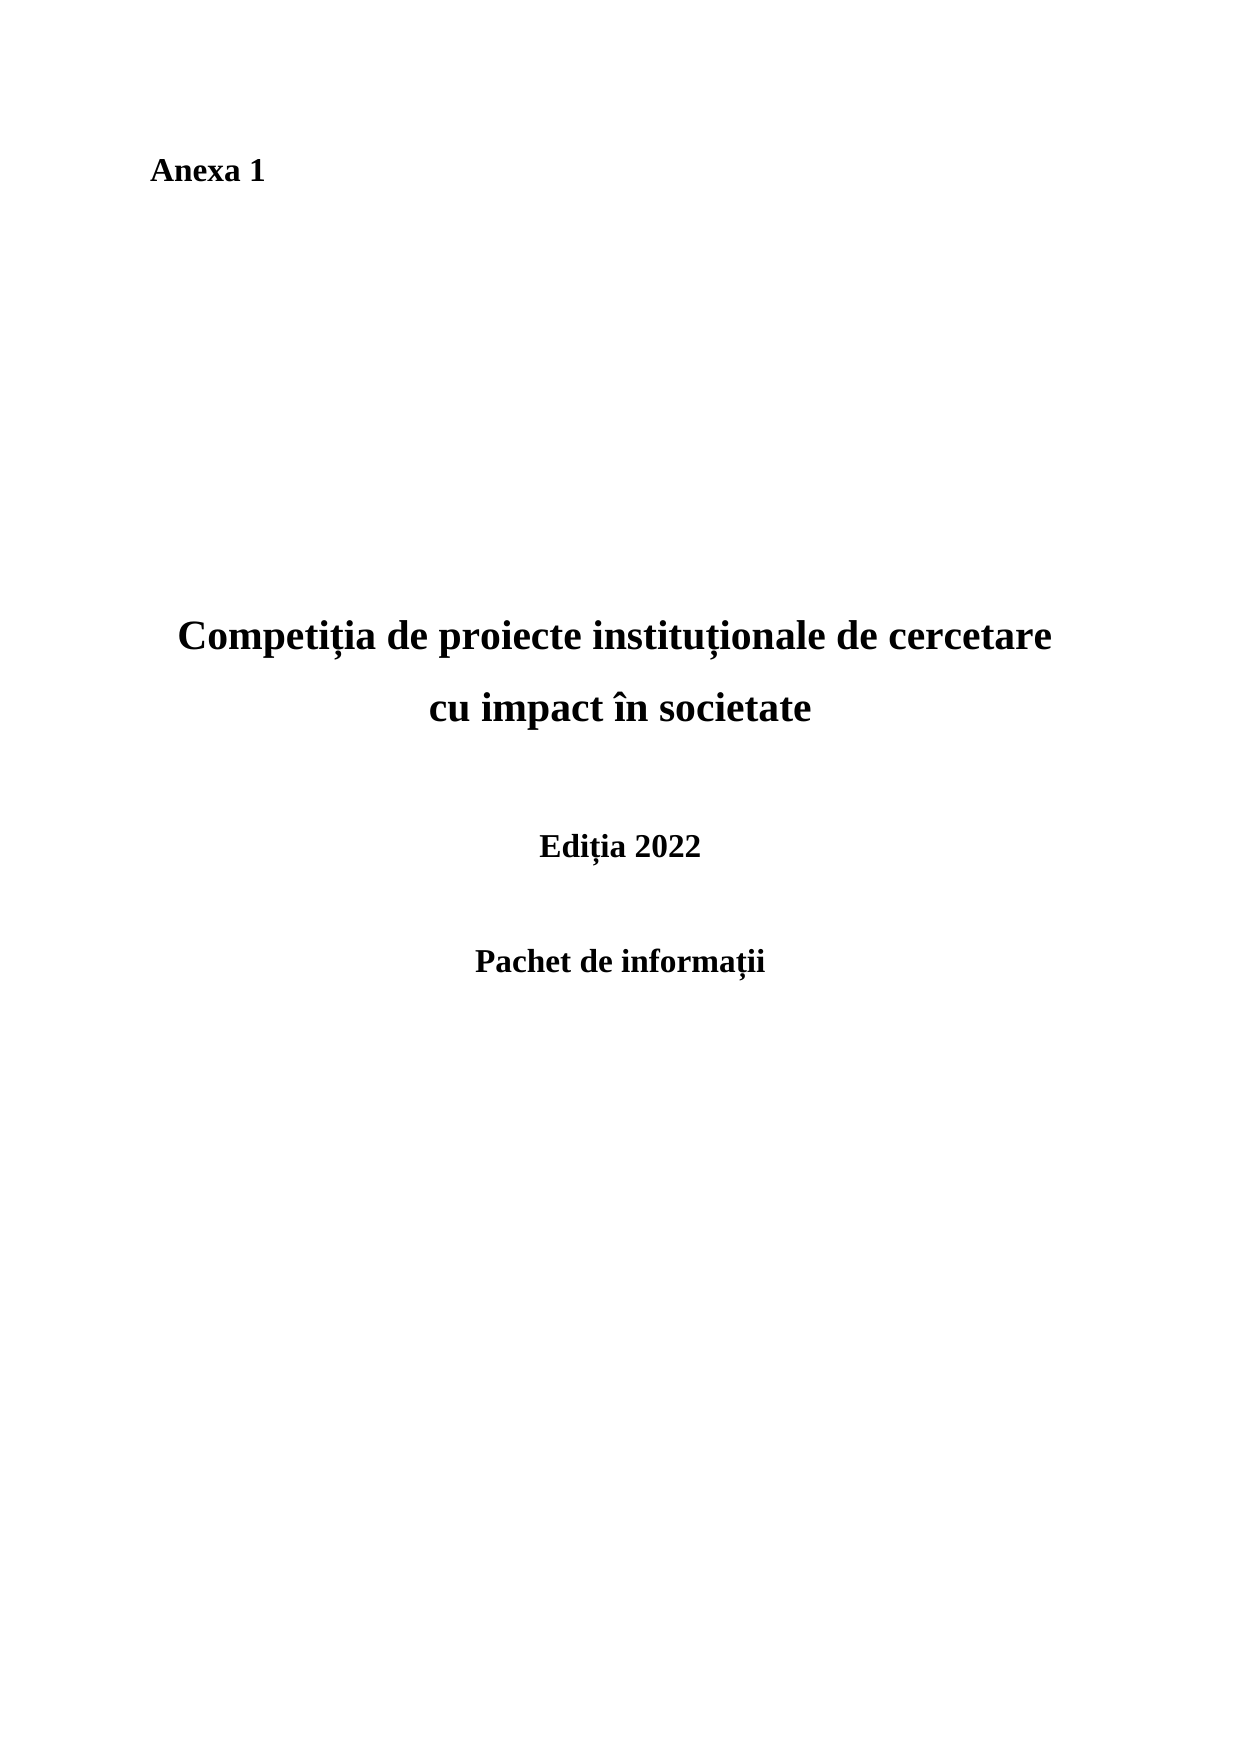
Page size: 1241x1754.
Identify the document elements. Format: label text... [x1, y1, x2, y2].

text Competiția de proiecte instituționale de cercetare cu impact în societate [150, 611, 1090, 730]
text Anexa 1 [150, 150, 1090, 188]
text Ediția 2022 [150, 826, 1090, 864]
text Pachet de informații [150, 941, 1090, 979]
